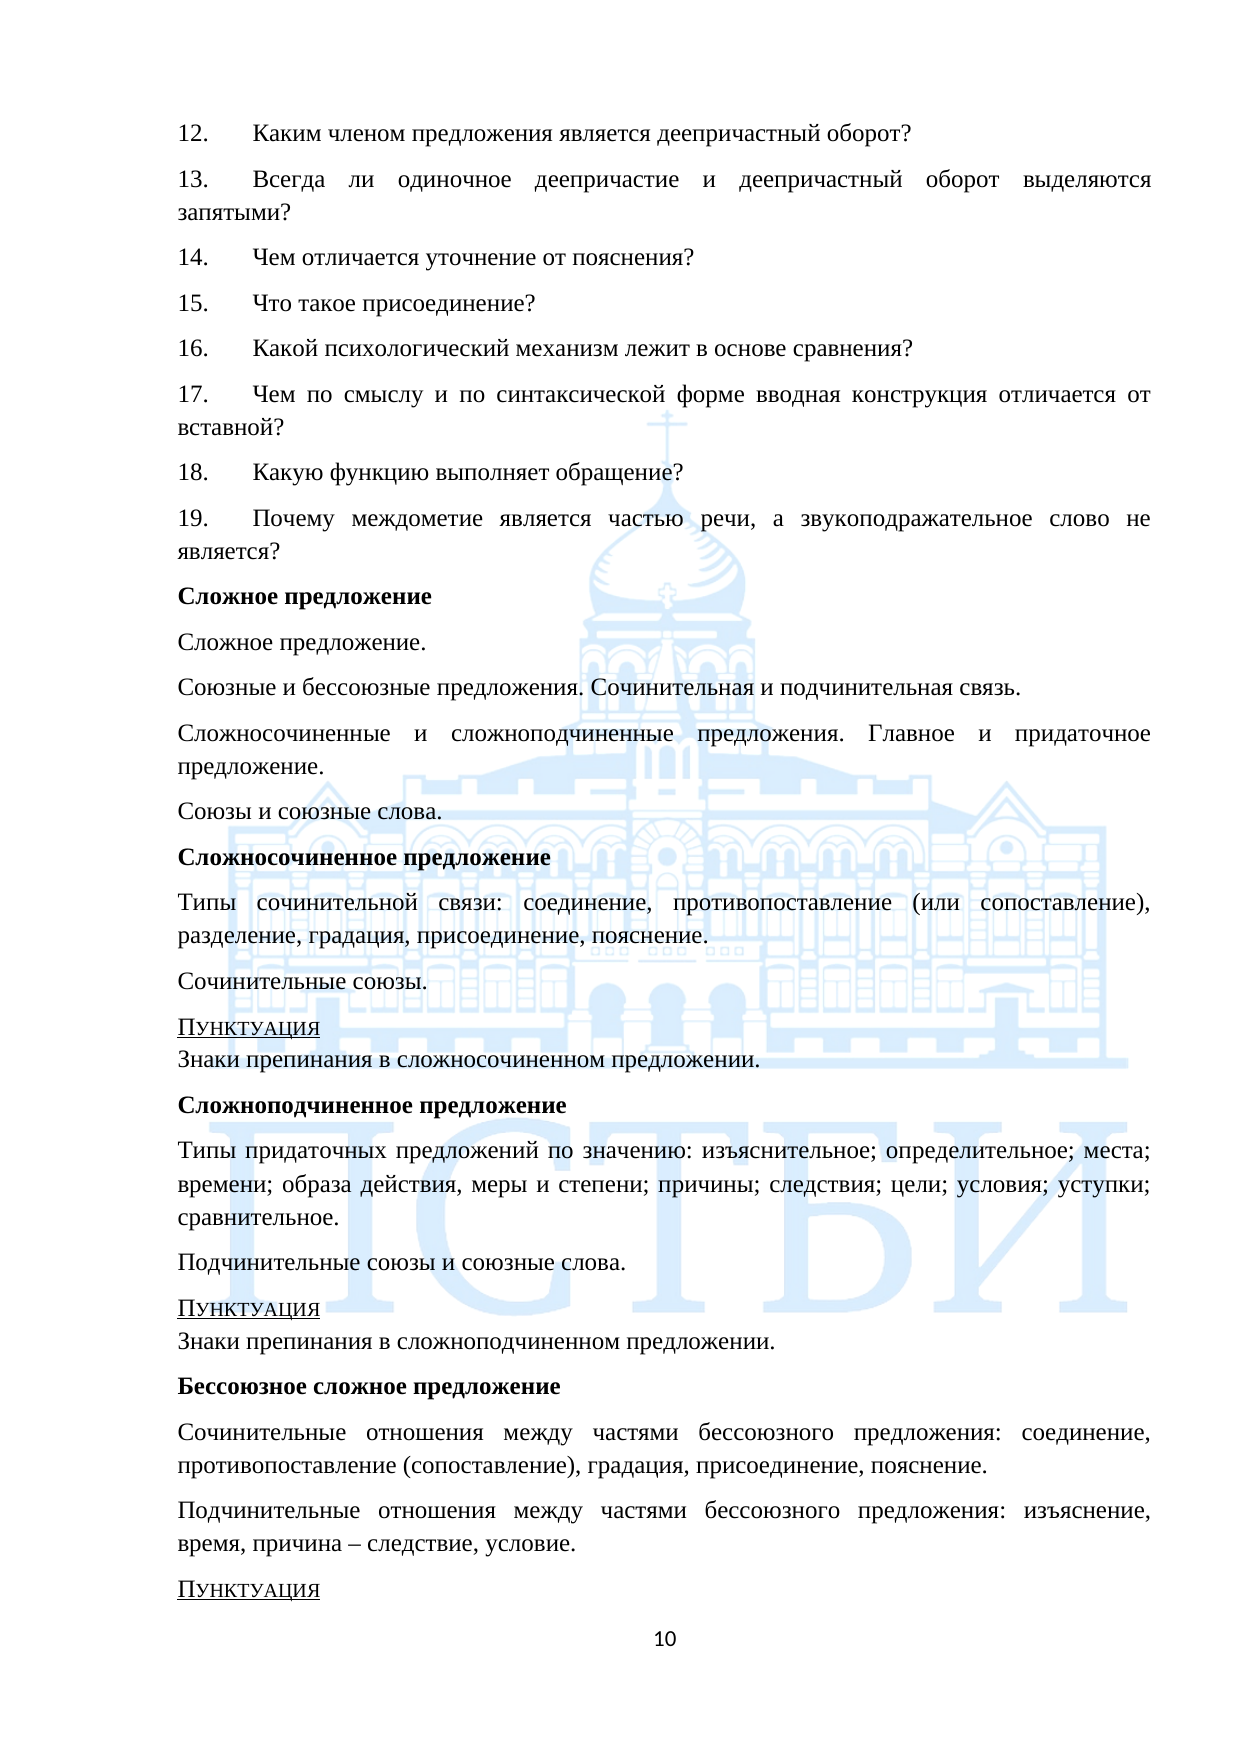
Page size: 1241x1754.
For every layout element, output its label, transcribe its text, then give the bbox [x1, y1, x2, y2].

list Каким членом предложения является деепричастный оборот? [177, 118, 1152, 147]
text Подчинительные отношения между частями бессоюзного предложения: изъяснение, время, причина – следствие, условие. [177, 1495, 1152, 1557]
text Сложноподчиненное предложение [177, 1090, 1152, 1119]
list Чем отличается уточнение от пояснения? [177, 242, 1152, 271]
text Типы сочинительной связи: соединение, противопоставление (или сопоставление), разделение, градация, присоединение, пояснение. [177, 887, 1152, 949]
list Что такое присоединение? [177, 288, 1152, 316]
list Пунктуация [177, 1574, 1152, 1603]
text Сложносочиненные и сложноподчиненные предложения. Главное и придаточное предложение. [177, 718, 1152, 780]
list Какой психологический механизм лежит в основе сравнения? [177, 333, 1152, 362]
text Сочинительные отношения между частями бессоюзного предложения: соединение, противопоставление (сопоставление), градация, присоединение, пояснение. [177, 1417, 1152, 1478]
list Пунктуация [177, 1293, 1152, 1321]
text Бессоюзное сложное предложение [177, 1371, 1152, 1400]
text Союзы и союзные слова. [177, 796, 1152, 825]
text Подчинительные союзы и союзные слова. [177, 1247, 1152, 1276]
text Сочинительные союзы. [177, 966, 1152, 995]
text Сложносочиненное предложение [177, 842, 1152, 871]
list Знаки препинания в сложносочиненном предложении. [177, 1044, 1152, 1073]
text Союзные и бессоюзные предложения. Сочинительная и подчинительная связь. [177, 672, 1152, 701]
list Всегда ли одиночное деепричастие и деепричастный оборот выделяются запятыми? [177, 164, 1152, 225]
list Чем по смыслу и по синтаксической форме вводная конструкция отличается от вставной? [177, 379, 1152, 441]
text Сложное предложение. [177, 627, 1152, 656]
text Сложное предложение [177, 581, 1152, 610]
list Знаки препинания в сложноподчиненном предложении. [177, 1326, 1152, 1354]
list Почему междометие является частью речи, а звукоподражательное слово не является? [177, 503, 1152, 564]
list Пунктуация [177, 1012, 1152, 1040]
list Какую функцию выполняет обращение? [177, 457, 1152, 486]
text Типы придаточных предложений по значению: изъяснительное; определительное; места; времени; образа действия, меры и степени; причины; следствия; цели; условия; уступки; сравнительное. [177, 1136, 1152, 1230]
